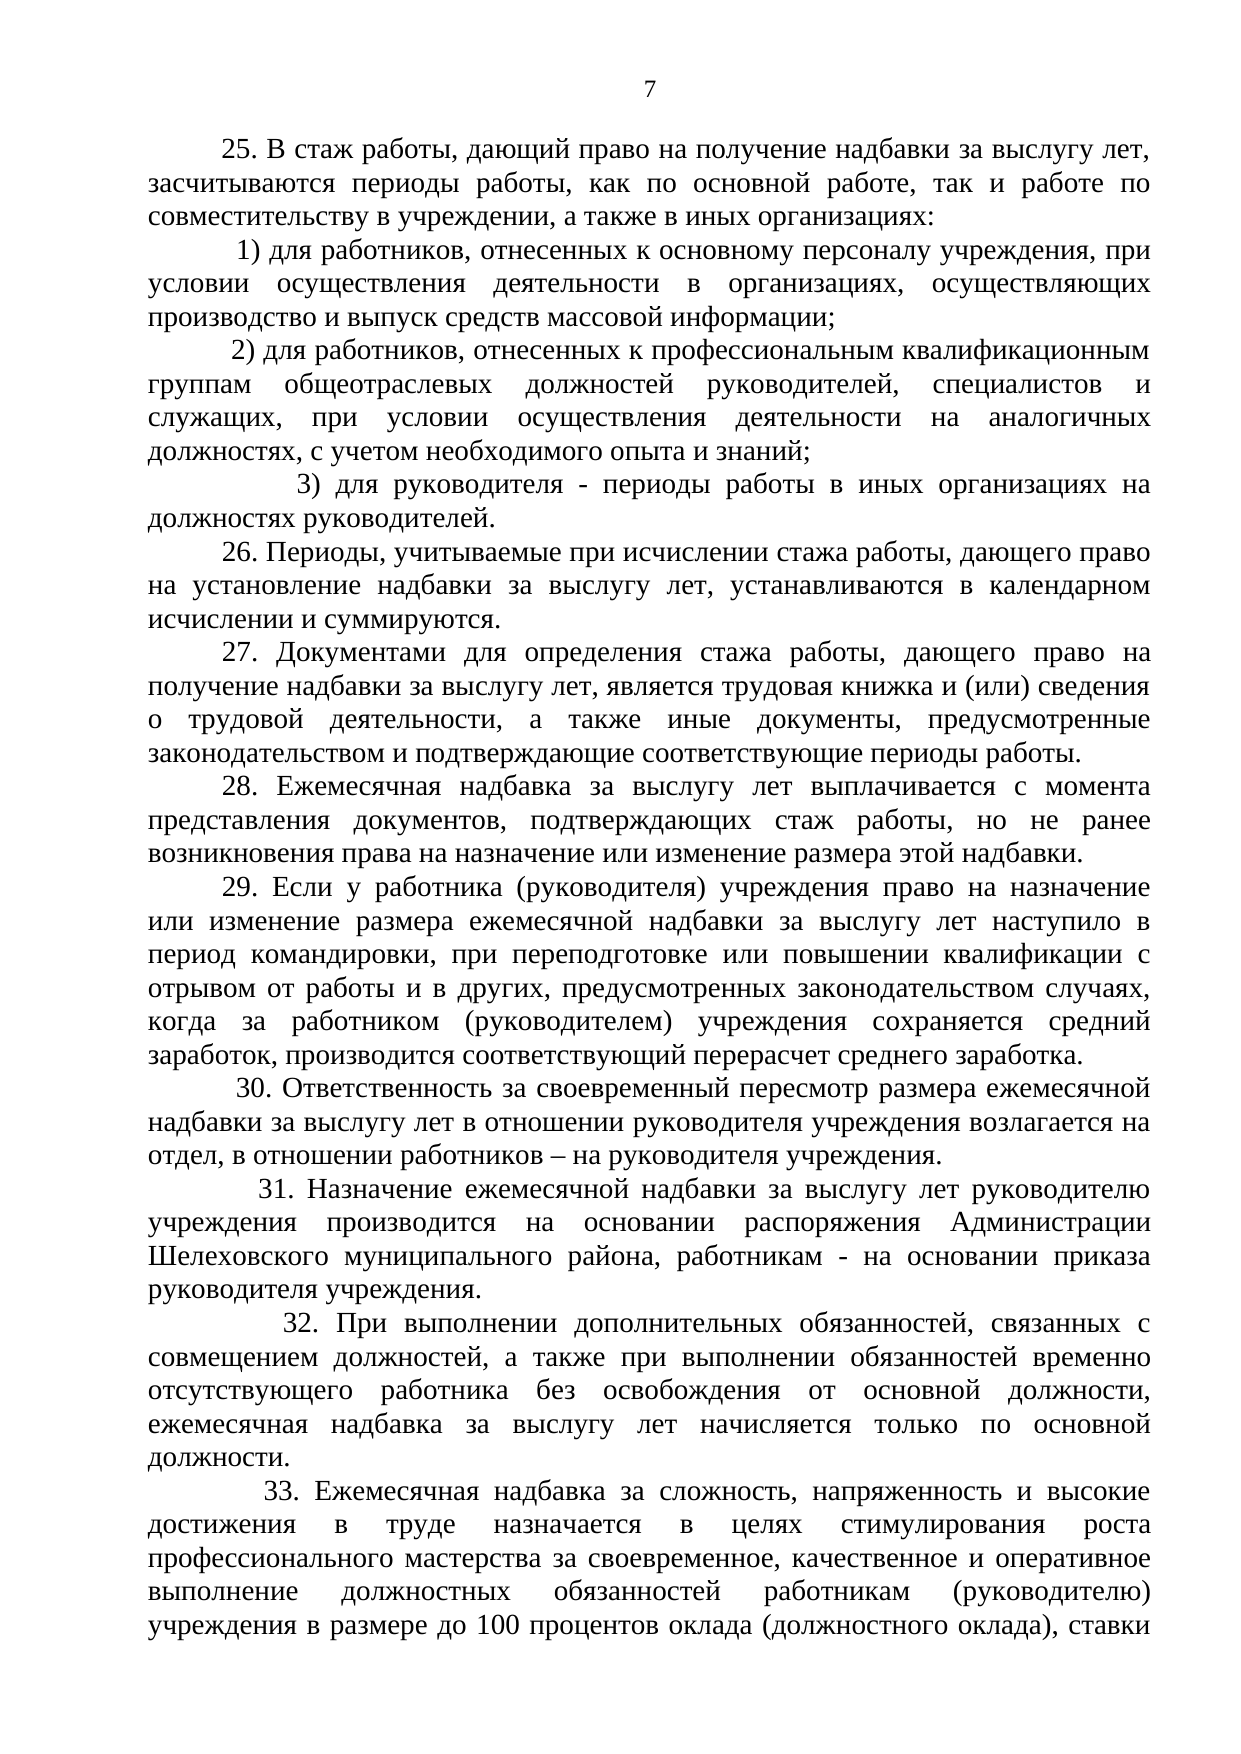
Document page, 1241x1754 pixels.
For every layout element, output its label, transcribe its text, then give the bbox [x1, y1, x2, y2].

text 30. Ответственность за своевременный пересмотр размера ежемесячной надбавки за выслугу лет в отношении руководителя учреждения возлагается на отдел, в отношении работников – на руководителя учреждения. [148, 1070, 1152, 1171]
text 28. Ежемесячная надбавка за выслугу лет выплачивается с момента представления документов, подтверждающих стаж работы, но не ранее возникновения права на назначение или изменение размера этой надбавки. [148, 768, 1152, 869]
text 3) для руководителя - периоды работы в иных организациях на должностях руководителей. [148, 467, 1152, 534]
text 2) для работников, отнесенных к профессиональным квалификационным группам общеотраслевых должностей руководителей, специалистов и служащих, при условии осуществления деятельности на аналогичных должностях, с учетом необходимого опыта и знаний; [148, 332, 1152, 467]
text 25. В стаж работы, дающий право на получение надбавки за выслугу лет, засчитываются периоды работы, как по основной работе, так и работе по совместительству в учреждении, а также в иных организациях: [148, 131, 1152, 232]
text 29. Если у работника (руководителя) учреждения право на назначение или изменение размера ежемесячной надбавки за выслугу лет наступило в период командировки, при переподготовке или повышении квалификации с отрывом от работы и в других, предусмотренных законодательством случаях, когда за работником (руководителем) учреждения сохраняется средний заработок, производится соответствующий перерасчет среднего заработка. [148, 869, 1152, 1070]
text 32. При выполнении дополнительных обязанностей, связанных с совмещением должностей, а также при выполнении обязанностей временно отсутствующего работника без освобождения от основной должности, ежемесячная надбавка за выслугу лет начисляется только по основной должности. [148, 1305, 1152, 1473]
text 31. Назначение ежемесячной надбавки за выслугу лет руководителю учреждения производится на основании распоряжения Администрации Шелеховского муниципального района, работникам - на основании приказа руководителя учреждения. [148, 1171, 1152, 1305]
text 27. Документами для определения стажа работы, дающего право на получение надбавки за выслугу лет, является трудовая книжка и (или) сведения о трудовой деятельности, а также иные документы, предусмотренные законодательством и подтверждающие соответствующие периоды работы. [148, 634, 1152, 768]
text 26. Периоды, учитываемые при исчислении стажа работы, дающего право на установление надбавки за выслугу лет, устанавливаются в календарном исчислении и суммируются. [148, 534, 1152, 634]
text 1) для работников, отнесенных к основному персоналу учреждения, при условии осуществления деятельности в организациях, осуществляющих производство и выпуск средств массовой информации; [148, 232, 1152, 332]
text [148, 1473, 1152, 1641]
